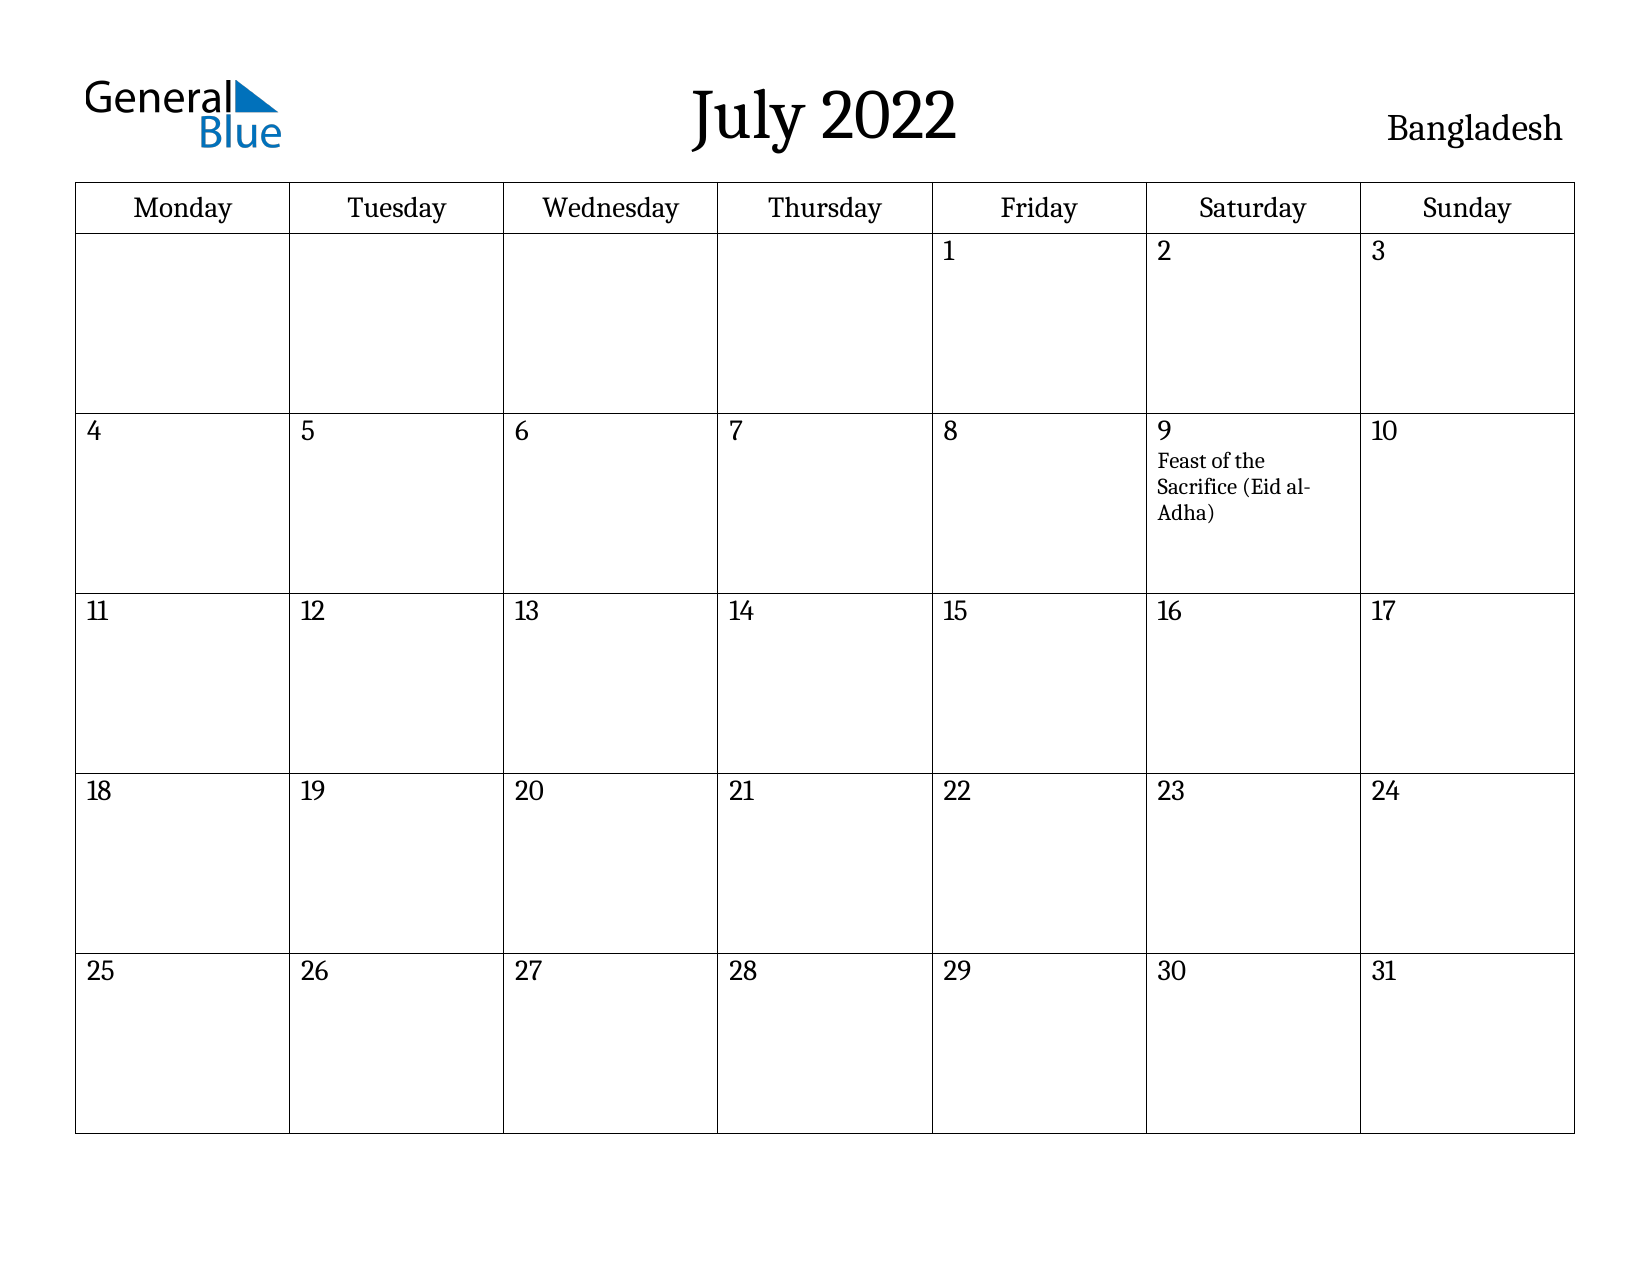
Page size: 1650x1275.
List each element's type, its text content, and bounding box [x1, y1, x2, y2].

table_cell 18 [76, 774, 289, 807]
table_header [76, 75, 503, 182]
table_cell [718, 234, 932, 267]
table_cell Feast of the Sacrifice (Eid al-Adha) [1147, 448, 1360, 593]
table_cell 7 [718, 414, 932, 447]
table_cell 30 [1147, 954, 1360, 987]
table_cell [504, 988, 717, 1133]
table_cell [933, 267, 1146, 413]
table_cell [290, 448, 503, 593]
table_header Bangladesh [1146, 75, 1574, 182]
table_cell Wednesday [504, 183, 717, 233]
table_cell 10 [1361, 414, 1574, 447]
table_cell [76, 267, 289, 413]
table_cell Sunday [1361, 183, 1574, 233]
table_cell Friday [933, 183, 1146, 233]
table_cell Tuesday [290, 183, 503, 233]
table_cell Thursday [718, 183, 932, 233]
table_cell [1361, 808, 1574, 953]
table_cell [290, 234, 503, 267]
table_cell [504, 627, 717, 773]
table_cell Saturday [1147, 183, 1360, 233]
table_cell 13 [504, 594, 717, 627]
table_cell 8 [933, 414, 1146, 447]
table_cell [1361, 267, 1574, 413]
table_cell 22 [933, 774, 1146, 807]
table_cell [933, 627, 1146, 773]
table_cell [1361, 627, 1574, 773]
table_cell [290, 808, 503, 953]
table_cell [1147, 808, 1360, 953]
table_cell 31 [1361, 954, 1574, 987]
table_cell [76, 448, 289, 593]
table_cell 27 [504, 954, 717, 987]
table_cell [76, 808, 289, 953]
table_cell [504, 234, 717, 267]
table_cell 29 [933, 954, 1146, 987]
table_cell 1 [933, 234, 1146, 267]
table_cell [718, 808, 932, 953]
table_cell [504, 808, 717, 953]
table_cell 15 [933, 594, 1146, 627]
table_cell [1147, 627, 1360, 773]
table_cell 9 [1147, 414, 1360, 447]
table_cell [718, 267, 932, 413]
table_cell [76, 988, 289, 1133]
table_cell 14 [718, 594, 932, 627]
table_cell [76, 627, 289, 773]
table_cell 23 [1147, 774, 1360, 807]
table_cell 20 [504, 774, 717, 807]
table_cell 2 [1147, 234, 1360, 267]
table_cell 5 [290, 414, 503, 447]
table_cell 26 [290, 954, 503, 987]
table_cell [933, 988, 1146, 1133]
table_cell Monday [76, 183, 289, 233]
table_cell 12 [290, 594, 503, 627]
table_cell [933, 448, 1146, 593]
table_cell [1147, 988, 1360, 1133]
picture [86, 80, 281, 148]
table_cell 25 [76, 954, 289, 987]
table_cell 11 [76, 594, 289, 627]
table_cell 3 [1361, 234, 1574, 267]
table_cell 6 [504, 414, 717, 447]
table_cell [1361, 448, 1574, 593]
table_cell [504, 448, 717, 593]
table_cell 19 [290, 774, 503, 807]
table_cell [718, 988, 932, 1133]
table_header July 2022 [504, 75, 1146, 182]
table_cell 17 [1361, 594, 1574, 627]
table_cell [718, 627, 932, 773]
table_cell [1147, 267, 1360, 413]
table_cell [290, 988, 503, 1133]
table_cell [504, 267, 717, 413]
table_cell [290, 267, 503, 413]
table_cell [76, 234, 289, 267]
table_cell 28 [718, 954, 932, 987]
table_cell [933, 808, 1146, 953]
table_cell 21 [718, 774, 932, 807]
table_cell [1361, 988, 1574, 1133]
table_cell 16 [1147, 594, 1360, 627]
table_cell [290, 627, 503, 773]
table_cell [718, 448, 932, 593]
table_cell 24 [1361, 774, 1574, 807]
table_cell 4 [76, 414, 289, 447]
